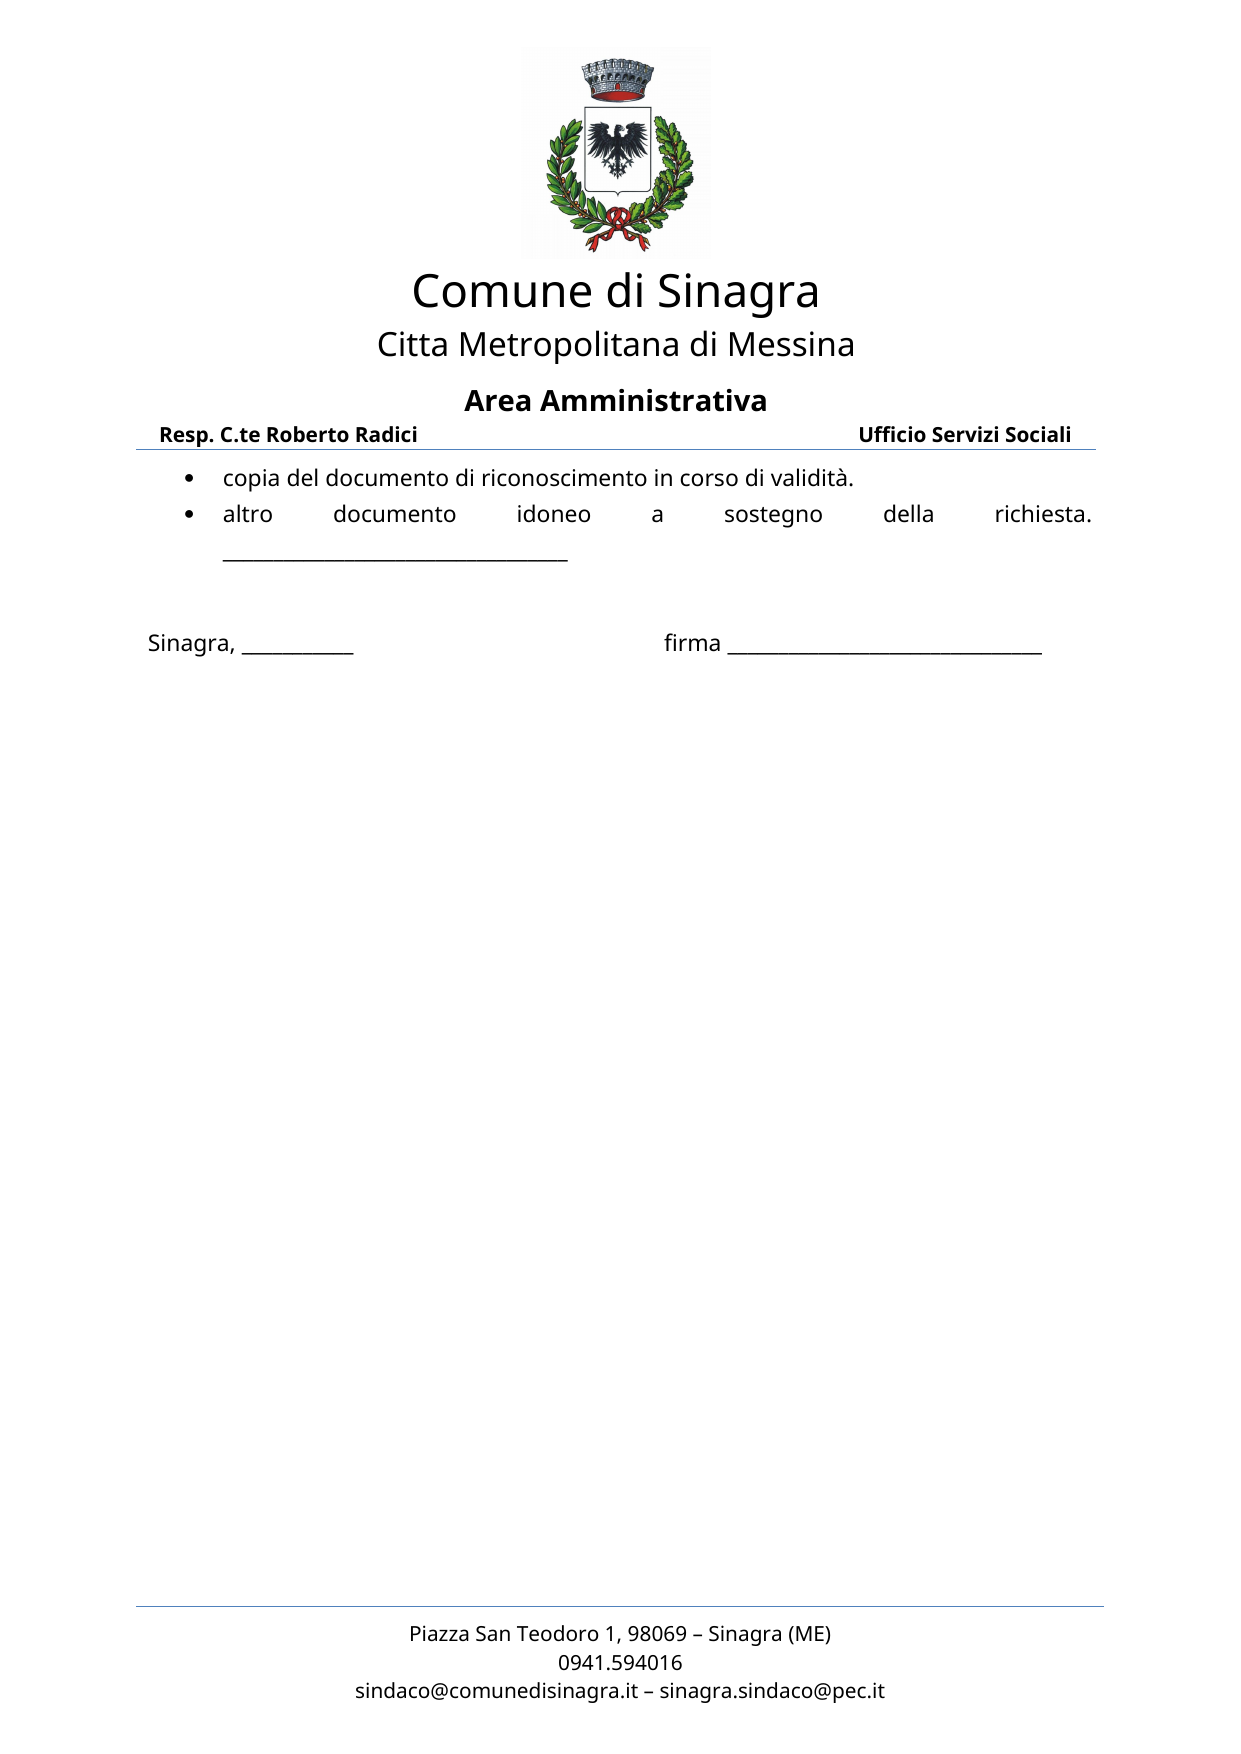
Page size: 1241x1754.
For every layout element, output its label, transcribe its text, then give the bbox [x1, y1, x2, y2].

text Sinagra, ___________ firma _______________________________ [148, 627, 1092, 658]
list altro documento idoneo a sostegno della richiesta. __________________________________ [185, 498, 1092, 565]
list copia del documento di riconoscimento in corso di validità. [185, 462, 1092, 493]
picture [521, 47, 712, 259]
